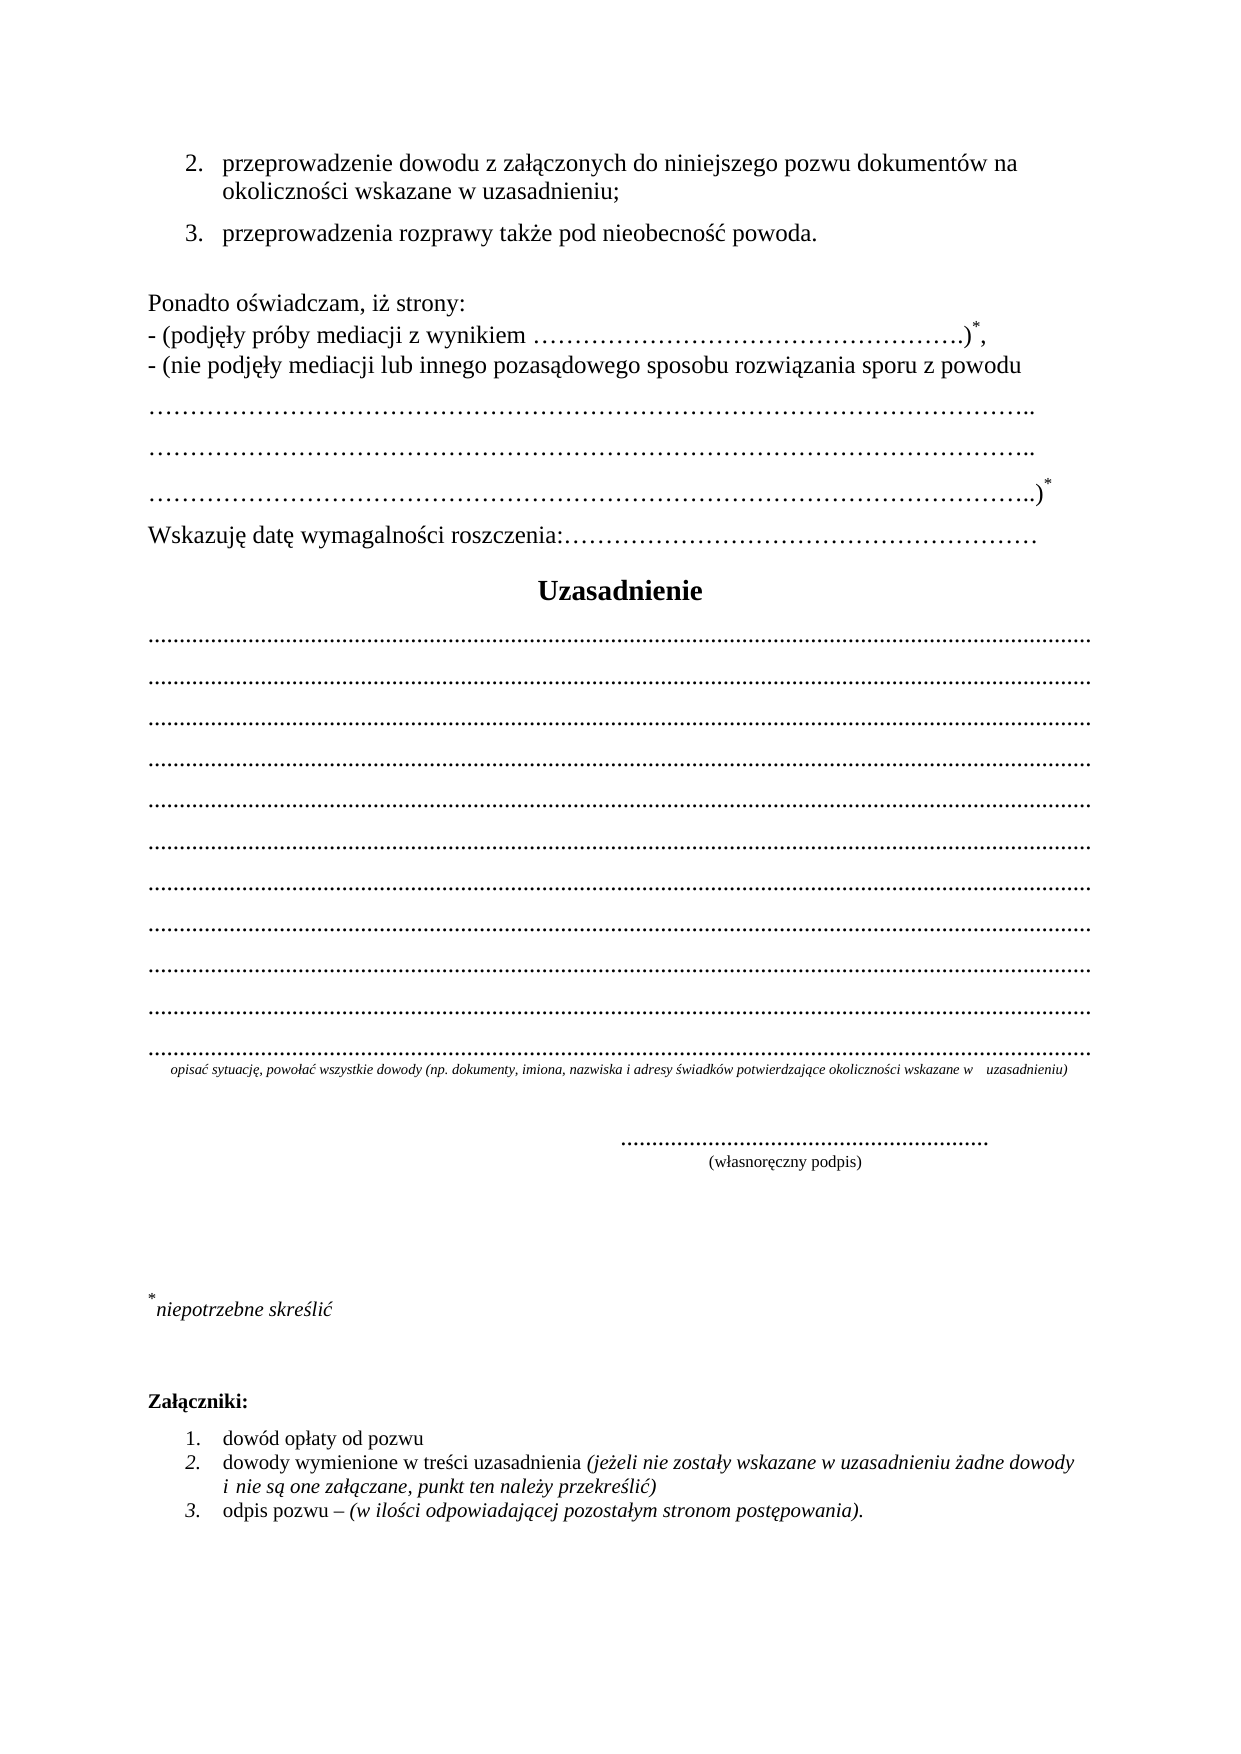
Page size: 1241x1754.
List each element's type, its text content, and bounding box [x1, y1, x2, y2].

text ....................................................................................................................................................... [148, 991, 1093, 1019]
text …………………………………………………………………………………………….. [148, 391, 1093, 420]
text ....................................................................................................................................................... [148, 661, 1093, 689]
list przeprowadzenie dowodu z załączonych do niniejszego pozwu dokumentów na okoliczności wskazane w uzasadnieniu; [185, 148, 1093, 205]
text ....................................................................................................................................................... [148, 702, 1093, 731]
text - (nie podjęły mediacji lub innego pozasądowego sposobu rozwiązania sporu z powodu [148, 350, 1093, 379]
text ....................................................................................................................................................... [148, 743, 1093, 772]
text ....................................................................................................................................................... [148, 867, 1093, 896]
list dowody wymienione w treści uzasadnienia (jeżeli nie zostały wskazane w uzasadnieniu żadne dowody i nie są one załączane, punkt ten należy przekreślić) [185, 1450, 1093, 1498]
text …………………………………………………………………………………………….. [148, 432, 1093, 461]
list odpis pozwu ‒ (w ilości odpowiadającej pozostałym stronom postępowania). [185, 1498, 1093, 1522]
text Wskazuję datę wymagalności roszczenia:………………………………………………… [148, 520, 1093, 548]
text ....................................................................................................................................................... [148, 619, 1093, 648]
text ....................................................................................................................................................... [148, 949, 1093, 978]
text - (podjęły próby mediacji z wynikiem …………………………………………….)*, [148, 316, 1093, 350]
text ....................................................................................................................................................... [148, 908, 1093, 937]
list przeprowadzenia rozprawy także pod nieobecność powoda. [185, 218, 1093, 246]
text Uzasadnienie [148, 573, 1093, 607]
text Ponadto oświadczam, iż strony: [148, 288, 1093, 316]
text ....................................................................................................................................................... [148, 784, 1093, 813]
text ....................................................................................................................................................... [148, 1032, 1093, 1061]
list dowód opłaty od pozwu [185, 1426, 1093, 1450]
text Załączniki: [148, 1389, 1093, 1413]
text *niepotrzebne skreślić [148, 1289, 1093, 1322]
text opisać sytuację, powołać wszystkie dowody (np. dokumenty, imiona, nazwiska i adresy świadków potwierdzające okoliczności wskazane w uzasadnieniu) [148, 1061, 1093, 1089]
text ........................................................... [620, 1122, 1093, 1151]
text (własnoręczny podpis) [709, 1151, 1093, 1185]
text ……………………………………………………………………………………………..)* [148, 474, 1093, 507]
text ....................................................................................................................................................... [148, 826, 1093, 854]
